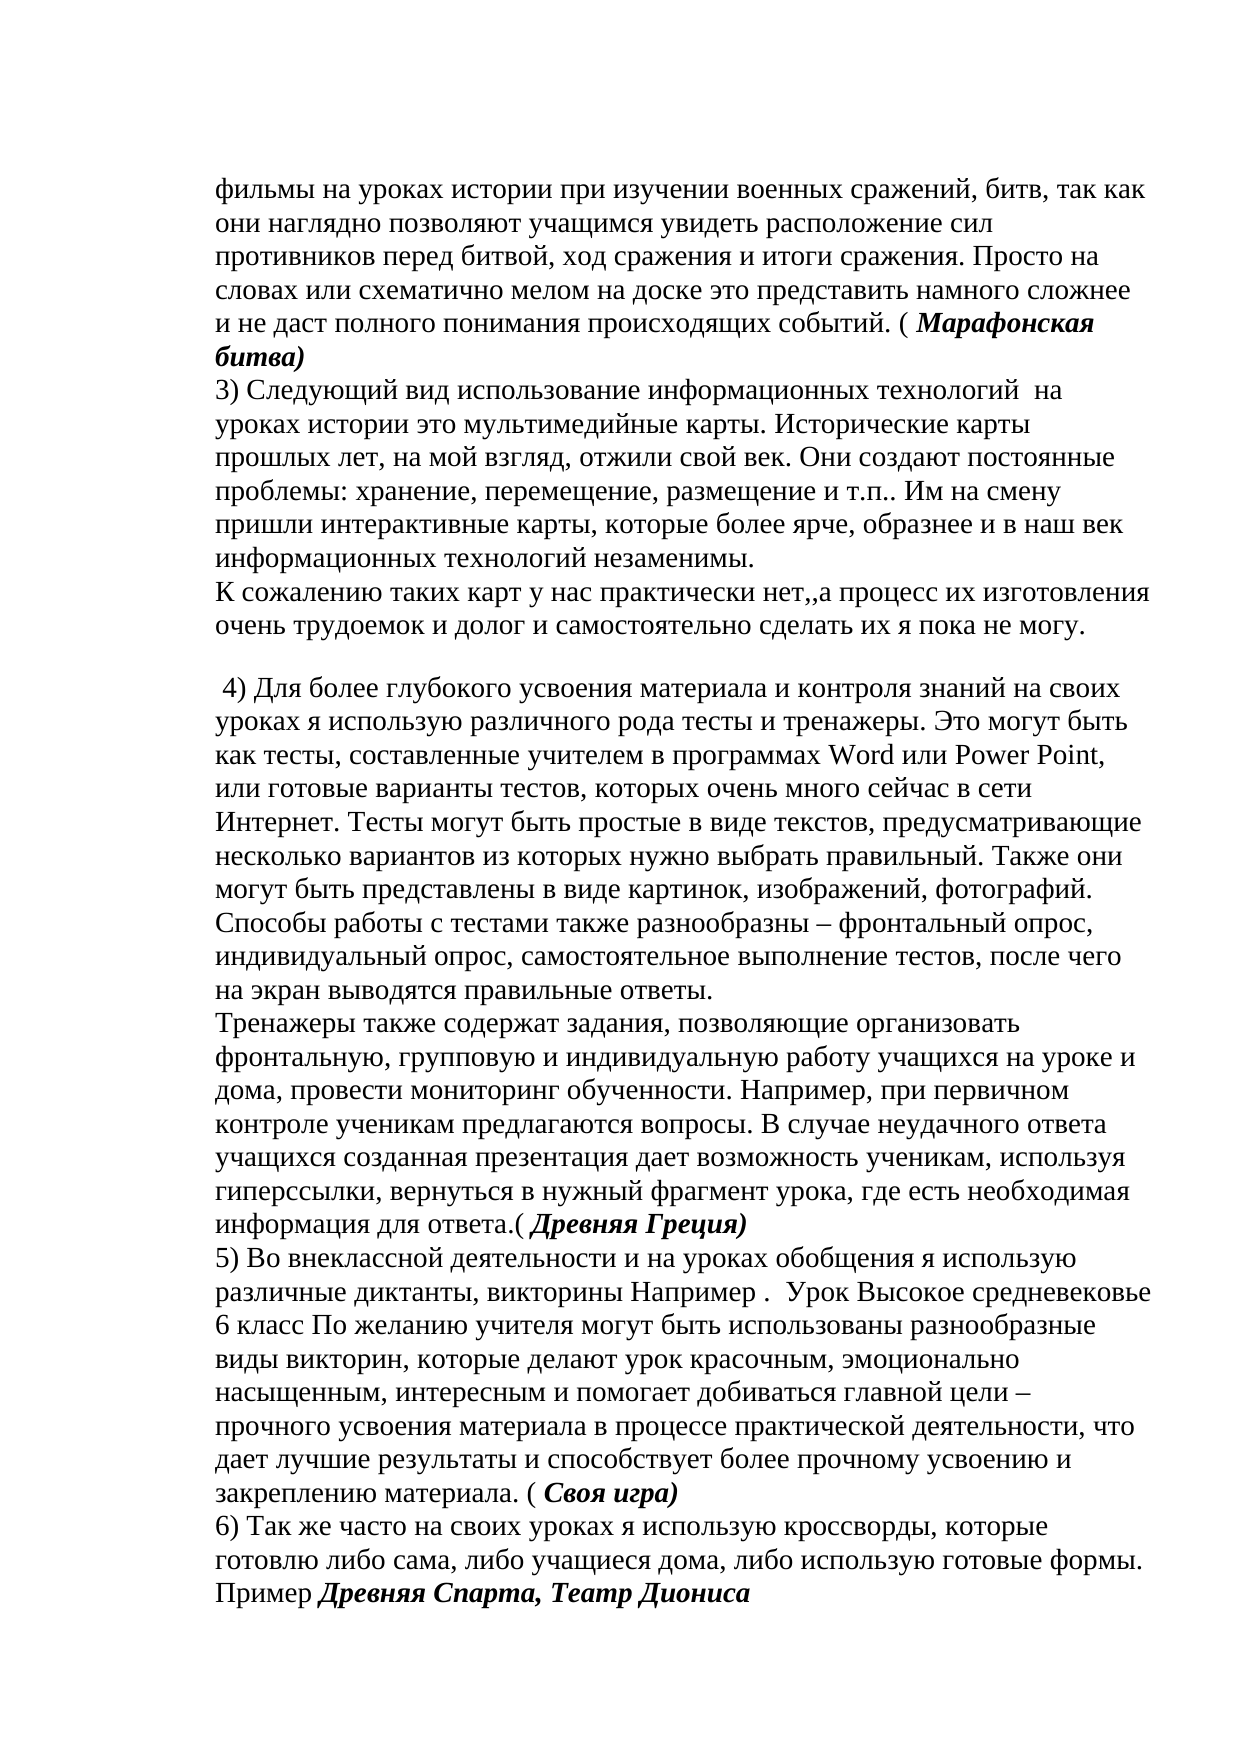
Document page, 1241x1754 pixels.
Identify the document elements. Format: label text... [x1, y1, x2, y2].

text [215, 171, 1152, 641]
text 4) Для более глубокого усвоения материала и контроля знаний на своих уроках я использую различного рода тесты и тренажеры. Это могут быть как тесты, составленные учителем в программах Word или Power Point, или готовые варианты тестов, которых очень много сейчас в сети Интернет. Тесты могут быть простые в виде текстов, предусматривающие несколько вариантов из которых нужно выбрать правильный. Также они могут быть представлены в виде картинок, изображений, фотографий. Способы работы с тестами также разнообразны – фронтальный опрос, индивидуальный опрос, самостоятельное выполнение тестов, после чего на экран выводятся правильные ответы. Тренажеры также содержат задания, позволяющие организовать фронтальную, групповую и индивидуальную работу учащихся на уроке и дома, провести мониторинг обученности. Например, при первичном контроле ученикам предлагаются вопросы. В случае неудачного ответа учащихся созданная презентация дает возможность ученикам, используя гиперссылки, вернуться в нужный фрагмент урока, где есть необходимая информация для ответа.( Древняя Греция) 5) Во внеклассной деятельности и на уроках обобщения я использую различные диктанты, викторины Например . Урок Высокое средневековье 6 класс По желанию учителя могут быть использованы разнообразные виды викторин, которые делают урок красочным, эмоционально насыщенным, интересным и помогает добиваться главной цели – прочного усвоения материала в процессе практической деятельности, что дает лучшие результаты и способствует более прочному усвоению и закреплению материала. ( Своя игра) 6) Так же часто на своих уроках я использую кроссворды, которые готовлю либо сама, либо учащиеся дома, либо использую готовые формы. Пример Древняя Спарта, Театр Диониса [215, 670, 1152, 1609]
